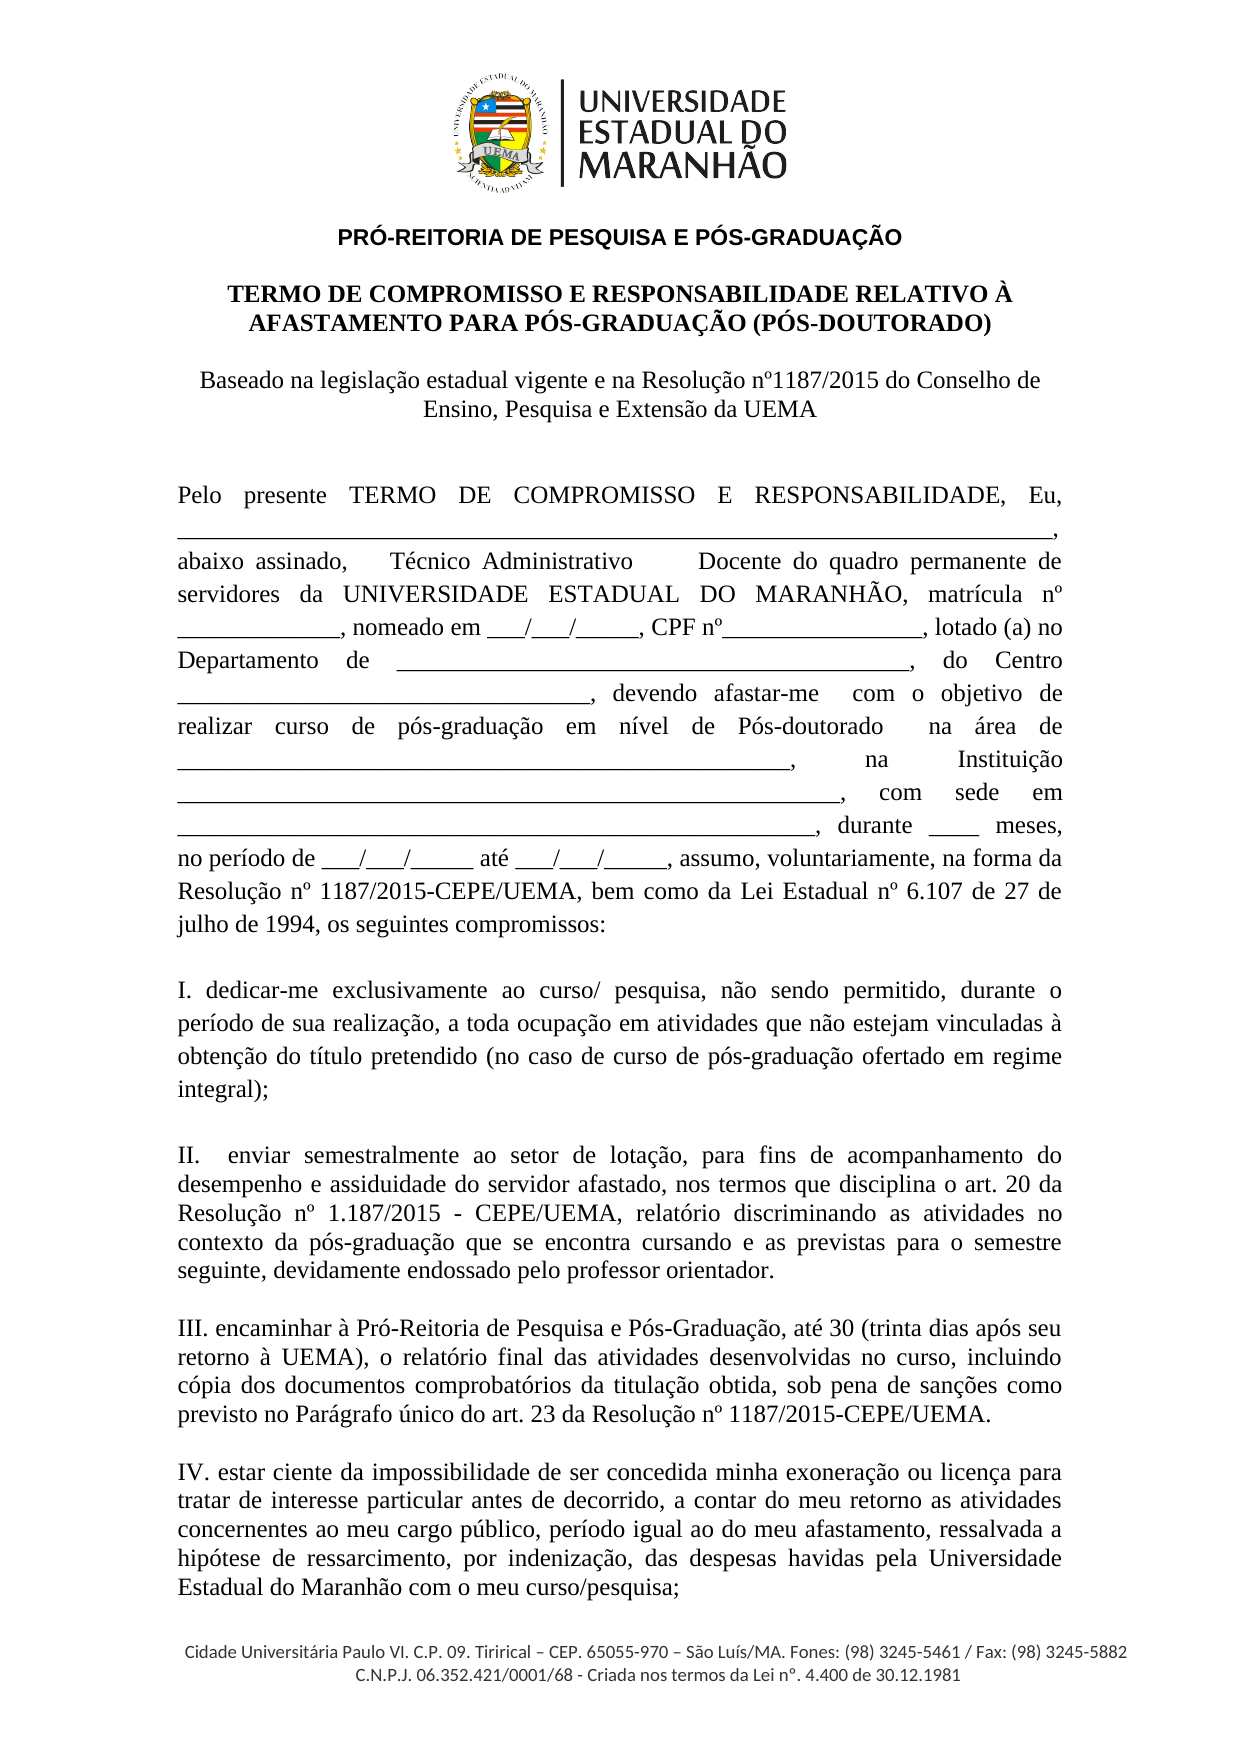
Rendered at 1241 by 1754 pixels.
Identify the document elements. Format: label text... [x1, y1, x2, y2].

text IV. estar ciente da impossibilidade de ser concedida minha exoneração ou licença para tratar de interesse particular antes de decorrido, a contar do meu retorno as atividades concernentes ao meu cargo público, período igual ao do meu afastamento, ressalvada a hipótese de ressarcimento, por indenização, das despesas havidas pela Universidade Estadual do Maranhão com o meu curso/pesquisa; [177, 1457, 1063, 1601]
text TERMO DE COMPROMISSO E RESPONSABILIDADE RELATIVO À AFASTAMENTO PARA PÓS-GRADUAÇÃO (PÓS-DOUTORADO) [177, 279, 1063, 336]
text Pelo presente TERMO DE COMPROMISSO E RESPONSABILIDADE, Eu, ______________________________________________________________________, abaixo assinado,  Técnico Administrativo  Docente do quadro permanente de servidores da UNIVERSIDADE ESTADUAL DO MARANHÃO, matrícula nº _____________, nomeado em ___/___/_____, CPF nº________________, lotado (a) no Departamento de _________________________________________, do Centro _________________________________, devendo afastar-me com o objetivo de realizar curso de pós-graduação em nível de Pós-doutorado na área de _________________________________________________, na Instituição _____________________________________________________, com sede em ___________________________________________________, durante ____ meses, no período de ___/___/_____ até ___/___/_____, assumo, voluntariamente, na forma da Resolução nº 1187/2015-CEPE/UEMA, bem como da Lei Estadual nº 6.107 de 27 de julho de 1994, os seguintes compromissos: [177, 480, 1063, 938]
text I. dedicar-me exclusivamente ao curso/ pesquisa, não sendo permitido, durante o período de sua realização, a toda ocupação em atividades que não estejam vinculadas à obtenção do título pretendido (no caso de curso de pós-graduação ofertado em regime integral); [177, 975, 1063, 1103]
text II. enviar semestralmente ao setor de lotação, para fins de acompanhamento do desempenho e assiduidade do servidor afastado, nos termos que disciplina o art. 20 da Resolução nº 1.187/2015 - CEPE/UEMA, relatório discriminando as atividades no contexto da pós-graduação que se encontra cursando e as previstas para o semestre seguinte, devidamente endossado pelo professor orientador. [177, 1141, 1063, 1284]
text Baseado na legislação estadual vigente e na Resolução nº1187/2015 do Conselho de Ensino, Pesquisa e Extensão da UEMA [177, 365, 1063, 423]
text III. encaminhar à Pró-Reitoria de Pesquisa e Pós-Graduação, até 30 (trinta dias após seu retorno à UEMA), o relatório final das atividades desenvolvidas no curso, incluindo cópia dos documentos comprobatórios da titulação obtida, sob pena de sanções como previsto no Parágrafo único do art. 23 da Resolução nº 1187/2015-CEPE/UEMA. [177, 1313, 1063, 1428]
